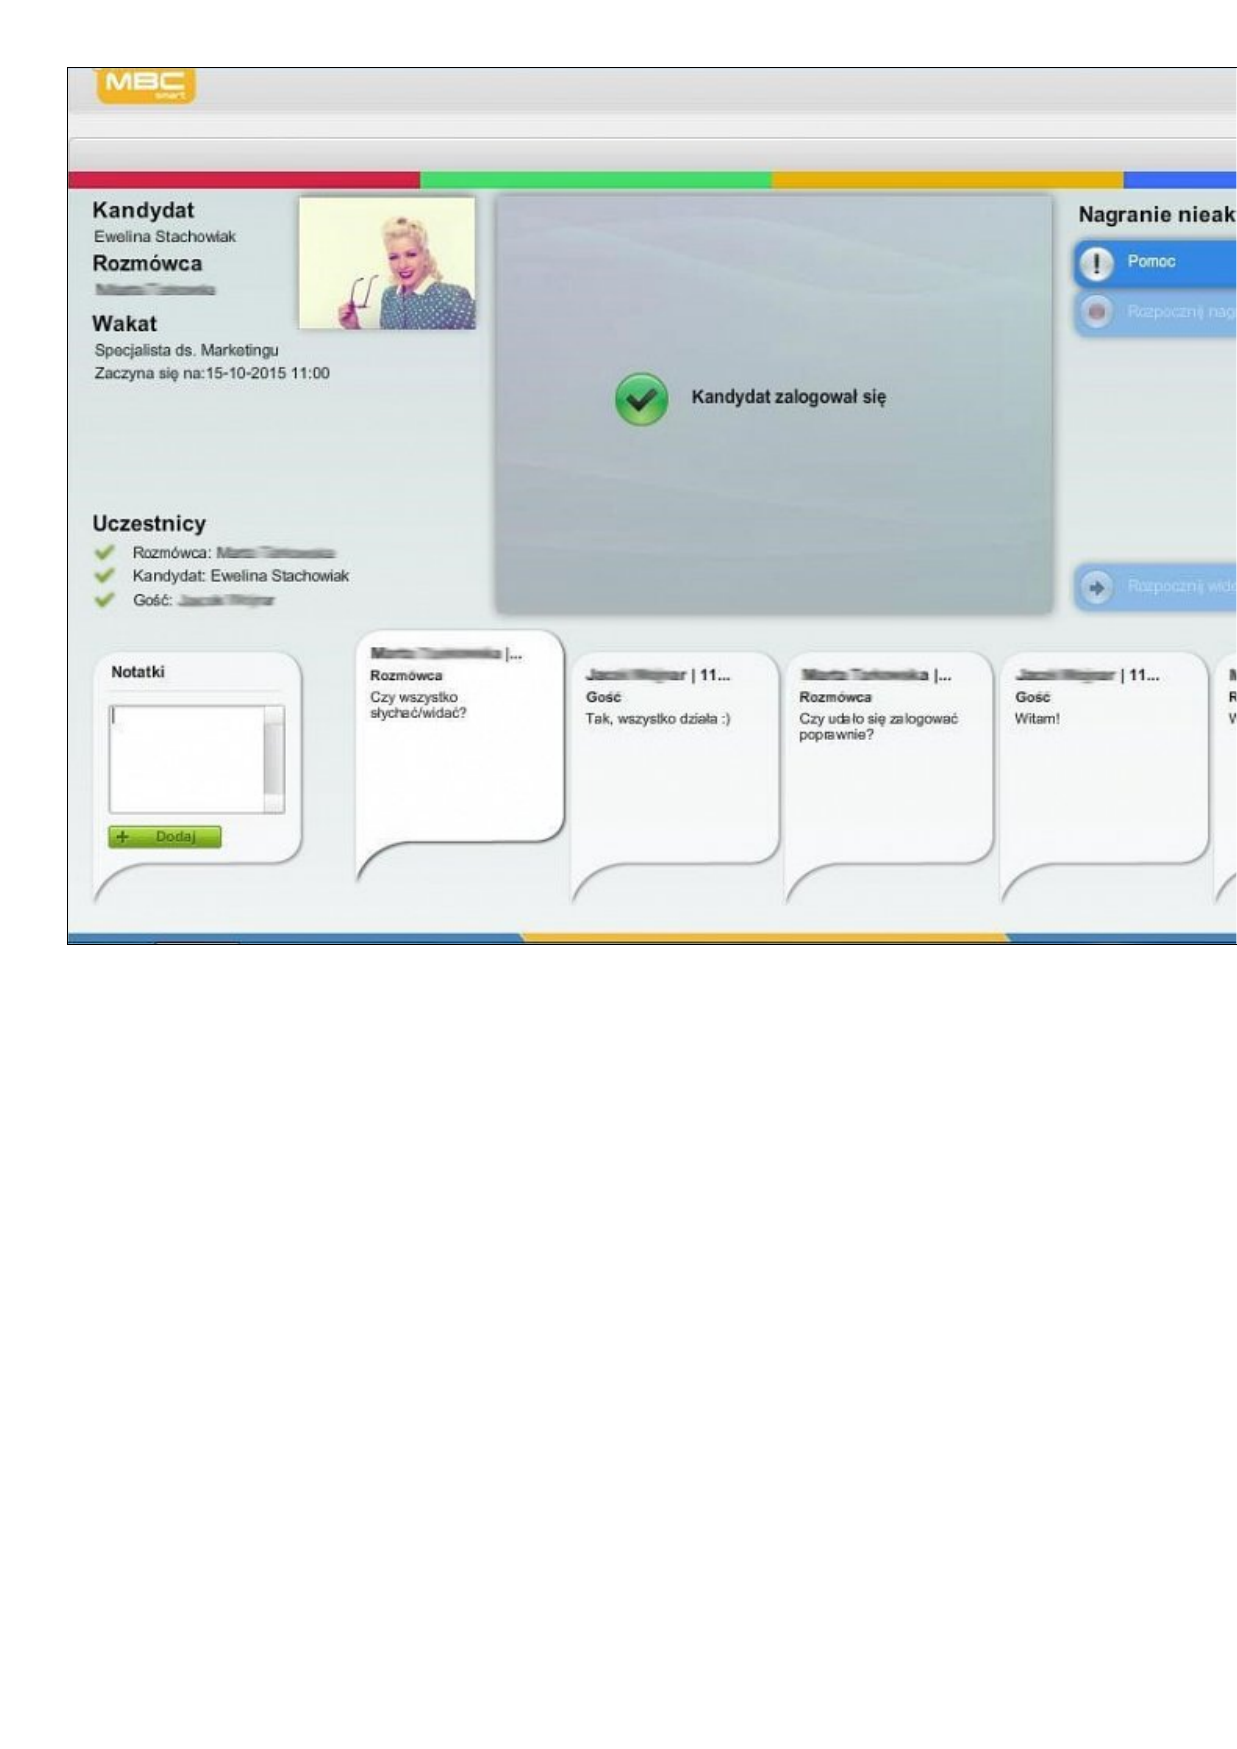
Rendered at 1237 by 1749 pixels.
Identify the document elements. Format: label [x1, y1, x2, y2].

picture [68, 68, 1237, 944]
